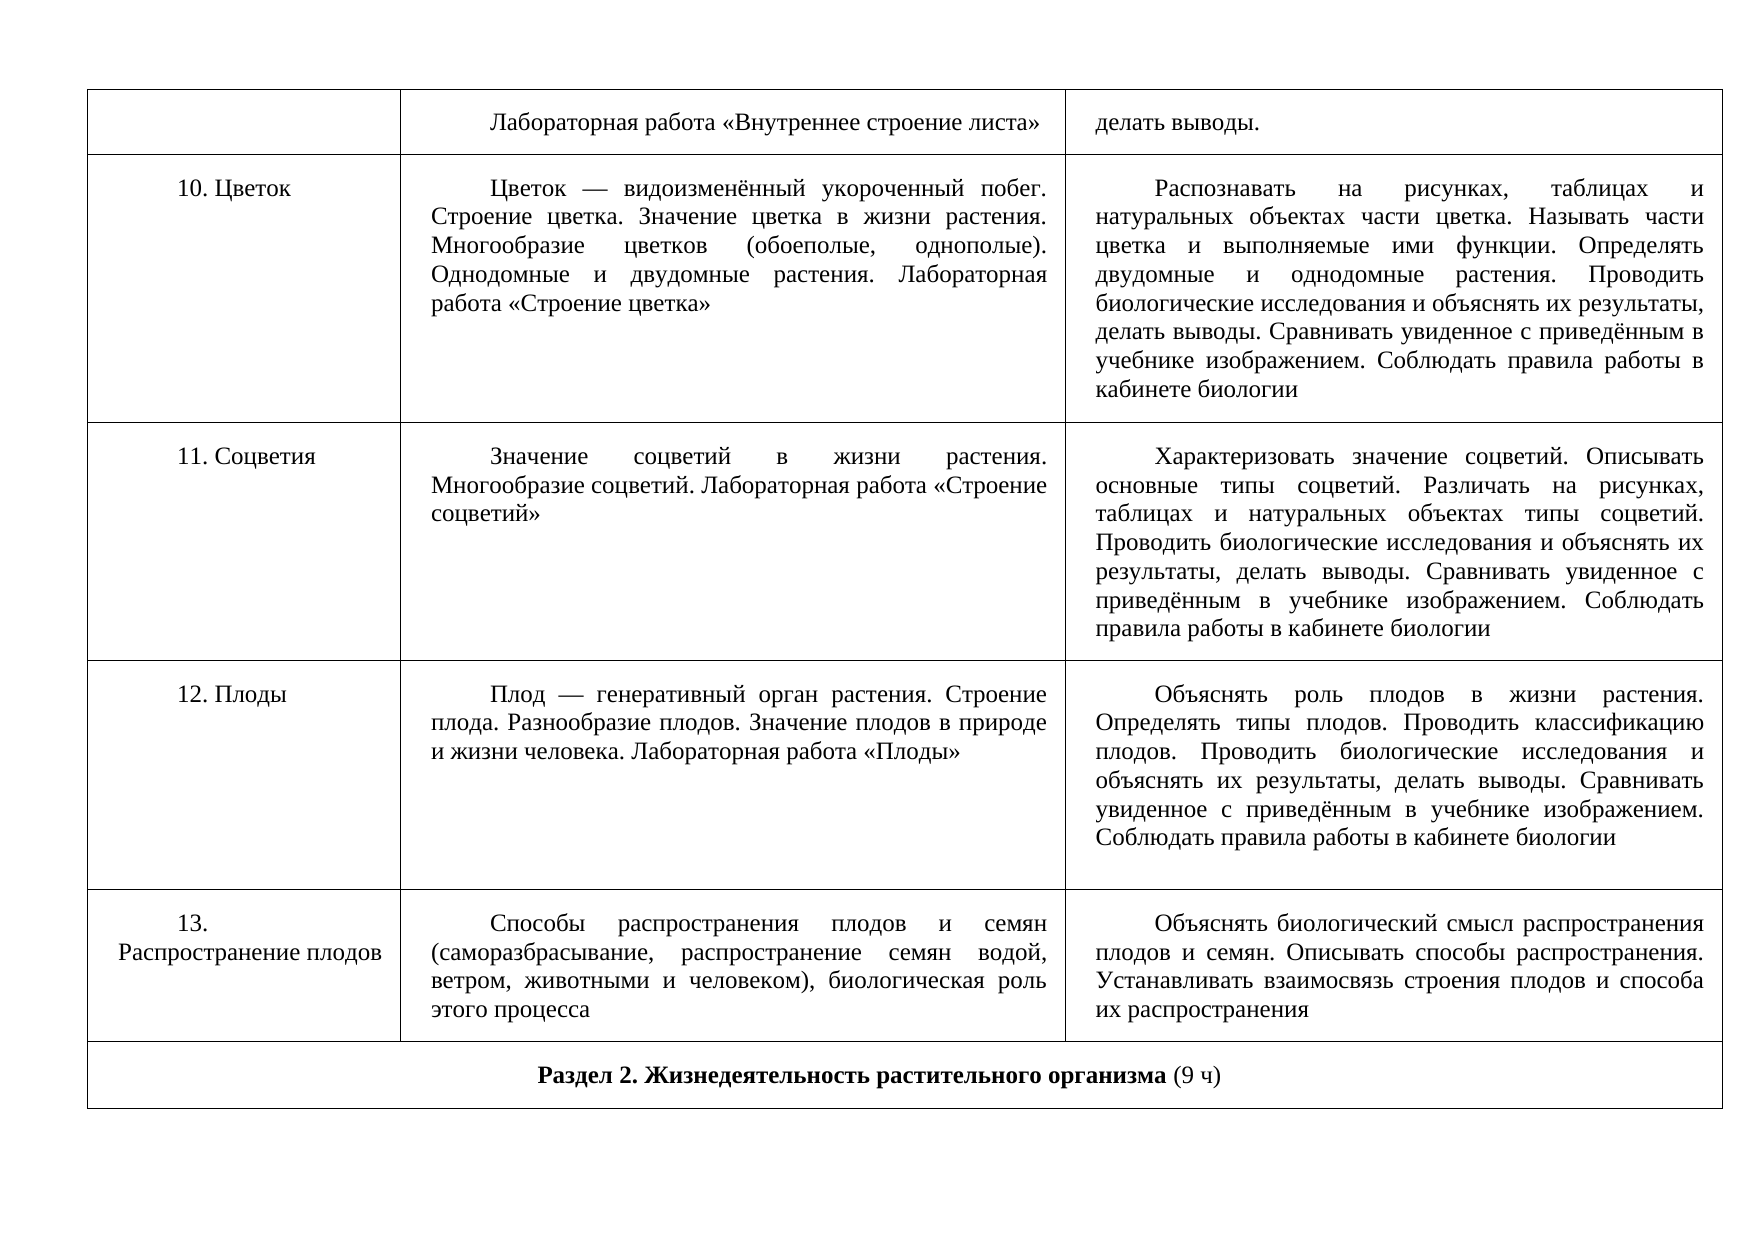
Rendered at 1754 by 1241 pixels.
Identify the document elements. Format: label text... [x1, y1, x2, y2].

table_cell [88, 90, 400, 154]
table_cell Объяснять биологический смысл распространения плодов и семян. Описывать способы распространения. Устанавливать взаимосвязь строения плодов и способа их распространения [1066, 890, 1722, 1041]
table_cell 13. Распространение плодов [88, 890, 400, 1041]
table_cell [1066, 90, 1722, 154]
table_cell 11. Соцветия [88, 423, 400, 660]
table_cell Способы распространения плодов и семян (саморазбрасывание, распространение семян водой, ветром, животными и человеком), биологическая роль этого процесса [401, 890, 1065, 1041]
table_cell Раздел 2. Жизнедеятельность растительного организма (9 ч) [88, 1042, 1722, 1108]
table_cell Цветок — видоизменённый укороченный побег. Строение цветка. Значение цветка в жизни растения. Многообразие цветков (обоеполые, однополые). Однодомные и двудомные растения. Лабораторная работа «Строение цветка» [401, 155, 1065, 422]
table_cell 10. Цветок [88, 155, 400, 422]
table_cell 12. Плоды [88, 661, 400, 889]
table_cell Значение соцветий в жизни растения. Многообразие соцветий. Лабораторная работа «Строение соцветий» [401, 423, 1065, 660]
table_cell Объяснять роль плодов в жизни растения. Определять типы плодов. Проводить классификацию плодов. Проводить биологические исследования и объяснять их результаты, делать выводы. Сравнивать увиденное с приведённым в учебнике изображением. Соблюдать правила работы в кабинете биологии [1066, 661, 1722, 889]
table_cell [401, 90, 1065, 154]
table_cell Распознавать на рисунках, таблицах и натуральных объектах части цветка. Называть части цветка и выполняемые ими функции. Определять двудомные и однодомные растения. Проводить биологические исследования и объяснять их результаты, делать выводы. Сравнивать увиденное с приведённым в учебнике изображением. Соблюдать правила работы в кабинете биологии [1066, 155, 1722, 422]
table_cell Плод — генеративный орган растения. Строение плода. Разнообразие плодов. Значение плодов в природе и жизни человека. Лабораторная работа «Плоды» [401, 661, 1065, 889]
table_cell Характеризовать значение соцветий. Описывать основные типы соцветий. Различать на рисунках, таблицах и натуральных объектах типы соцветий. Проводить биологические исследования и объяснять их результаты, делать выводы. Сравнивать увиденное с приведённым в учебнике изображением. Соблюдать правила работы в кабинете биологии [1066, 423, 1722, 660]
